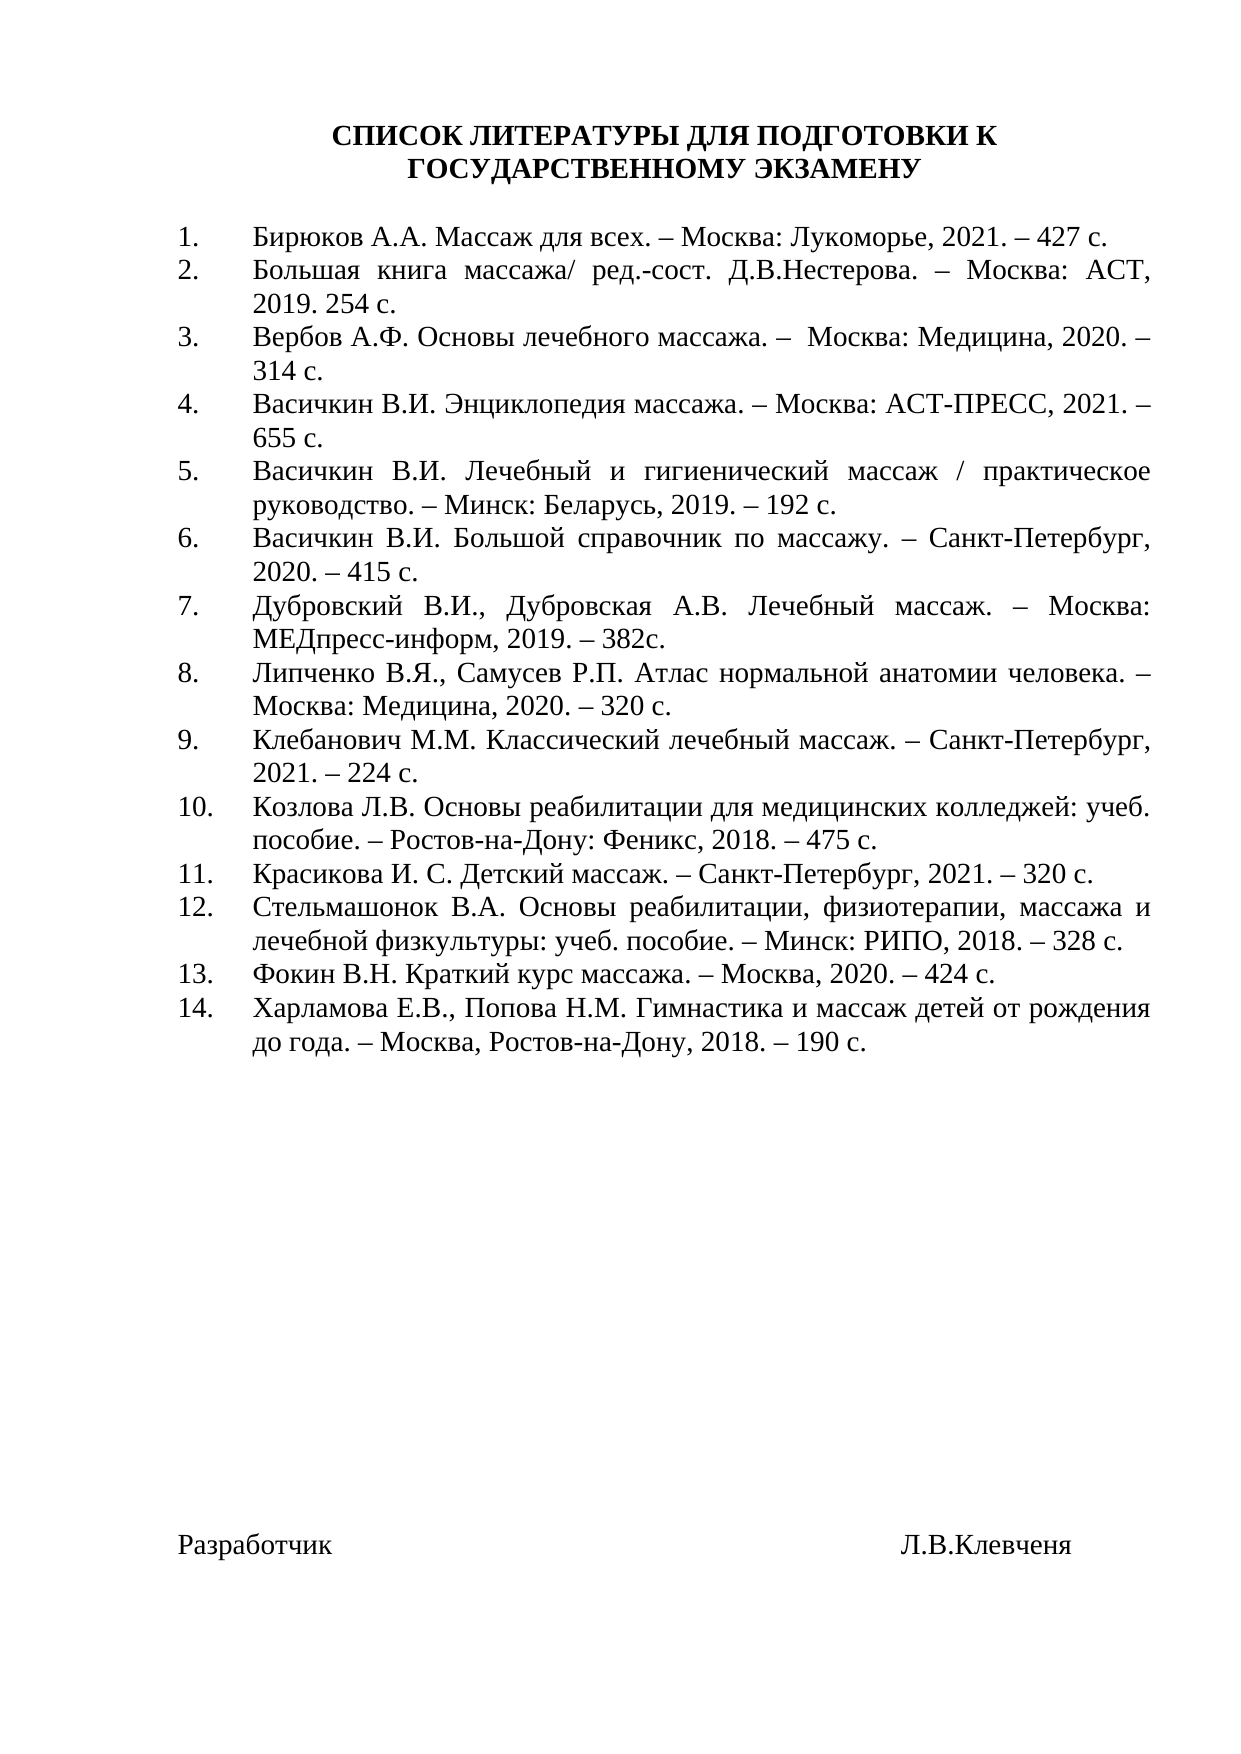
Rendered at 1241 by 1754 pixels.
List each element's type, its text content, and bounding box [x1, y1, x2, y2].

list Клебанович М.М. Классический лечебный массаж. – Санкт-Петербург, 2021. – 224 с. [177, 722, 1152, 789]
list Фокин В.Н. Краткий курс массажа. – Москва, 2020. – 424 с. [177, 957, 1152, 990]
list Липченко В.Я., Самусев Р.П. Атлас нормальной анатомии человека. – Москва: Медицина, 2020. – 320 с. [177, 655, 1152, 722]
list Большая книга массажа/ ред.-сост. Д.В.Нестерова. – Москва: АСТ, 2019. 254 с. [177, 252, 1152, 319]
list Васичкин В.И. Большой справочник по массажу. – Санкт-Петербург, 2020. – 415 с. [177, 521, 1152, 588]
list Козлова Л.В. Основы реабилитации для медицинских колледжей: учеб. пособие. – Ростов-на-Дону: Феникс, 2018. – 475 с. [177, 789, 1152, 856]
list Красикова И. С. Детский массаж. – Санкт-Петербург, 2021. – 320 с. [177, 856, 1152, 889]
list Дубровский В.И., Дубровская А.В. Лечебный массаж. – Москва: МЕДпресс-информ, 2019. – 382с. [177, 588, 1152, 655]
list Харламова Е.В., Попова Н.М. Гимнастика и массаж детей от рождения до года. – Москва, Ростов-на-Дону, 2018. – 190 с. [177, 990, 1152, 1057]
list Васичкин В.И. Лечебный и гигиенический массаж / практическое руководство. – Минск: Беларусь, 2019. – 192 с. [177, 453, 1152, 521]
list Стельмашонок В.А. Основы реабилитации, физиотерапии, массажа и лечебной физкультуры: учеб. пособие. – Минск: РИПО, 2018. – 328 с. [177, 889, 1152, 957]
list Васичкин В.И. Энциклопедия массажа. – Москва: АСТ-ПРЕСС, 2021. – 655 с. [177, 386, 1152, 453]
text СПИСОК ЛИТЕРАТУРЫ ДЛЯ ПОДГОТОВКИ К ГОСУДАРСТВЕННОМУ ЭКЗАМЕНУ [177, 118, 1152, 185]
list Бирюков А.А. Массаж для всех. – Москва: Лукоморье, 2021. – 427 с. [177, 219, 1152, 252]
text Разработчик Л.В.Клевченя [177, 1527, 1152, 1560]
list Вербов А.Ф. Основы лечебного массажа. – Москва: Медицина, 2020. – 314 с. [177, 319, 1152, 386]
